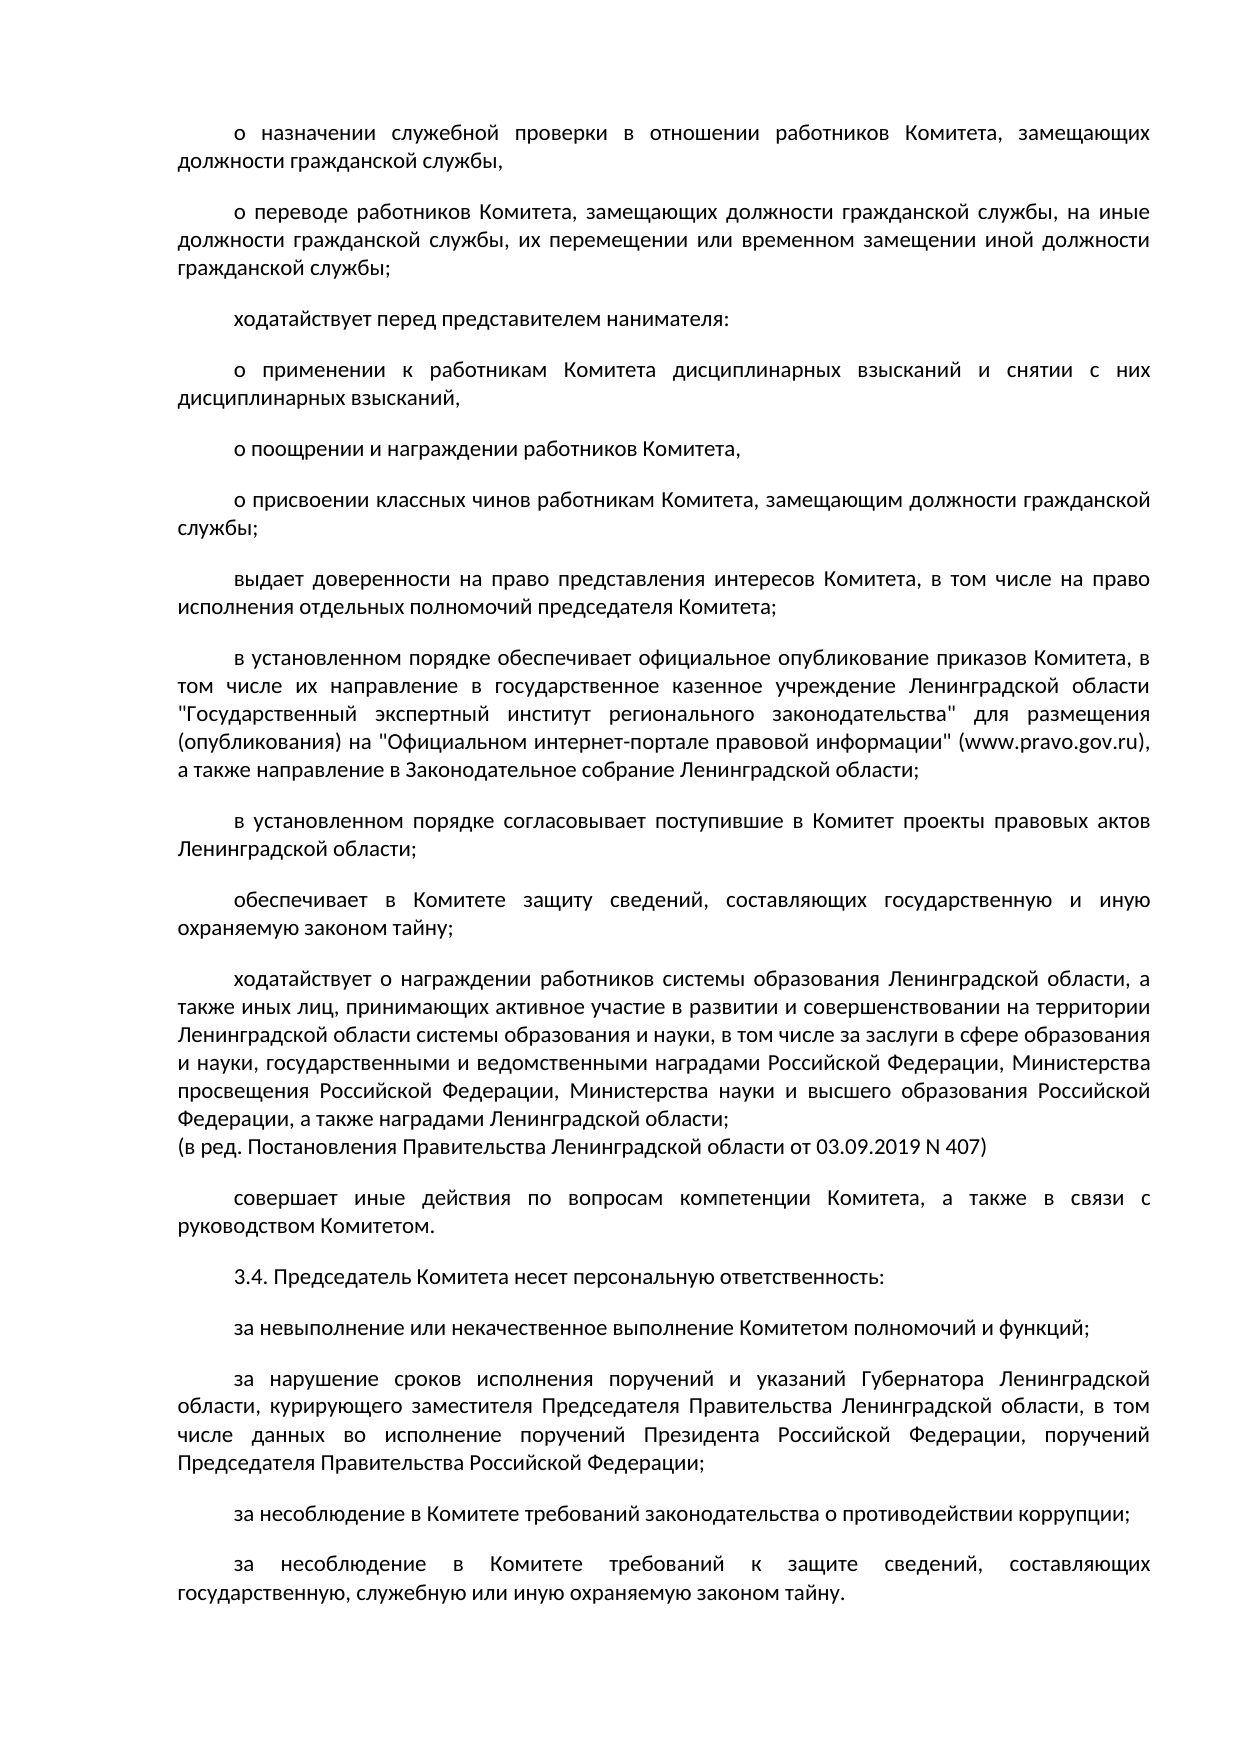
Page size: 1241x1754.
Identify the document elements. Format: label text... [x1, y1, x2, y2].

text в установленном порядке обеспечивает официальное опубликование приказов Комитета, в том числе их направление в государственное казенное учреждение Ленинградской области "Государственный экспертный институт регионального законодательства" для размещения (опубликования) на "Официальном интернет-портале правовой информации" (www.pravo.gov.ru), а также направление в Законодательное собрание Ленинградской области; [177, 643, 1152, 783]
text о применении к работникам Комитета дисциплинарных взысканий и снятии с них дисциплинарных взысканий, [177, 355, 1152, 411]
text за невыполнение или некачественное выполнение Комитетом полномочий и функций; [177, 1313, 1152, 1341]
text о переводе работников Комитета, замещающих должности гражданской службы, на иные должности гражданской службы, их перемещении или временном замещении иной должности гражданской службы; [177, 197, 1152, 281]
text совершает иные действия по вопросам компетенции Комитета, а также в связи с руководством Комитетом. [177, 1183, 1152, 1239]
text ходатайствует о награждении работников системы образования Ленинградской области, а также иных лиц, принимающих активное участие в развитии и совершенствовании на территории Ленинградской области системы образования и науки, в том числе за заслуги в сфере образования и науки, государственными и ведомственными наградами Российской Федерации, Министерства просвещения Российской Федерации, Министерства науки и высшего образования Российской Федерации, а также наградами Ленинградской области; [177, 964, 1152, 1132]
text о поощрении и награждении работников Комитета, [177, 434, 1152, 462]
text за несоблюдение в Комитете требований законодательства о противодействии коррупции; [177, 1499, 1152, 1527]
text выдает доверенности на право представления интересов Комитета, в том числе на право исполнения отдельных полномочий председателя Комитета; [177, 564, 1152, 620]
text о присвоении классных чинов работникам Комитета, замещающим должности гражданской службы; [177, 485, 1152, 541]
text за несоблюдение в Комитете требований к защите сведений, составляющих государственную, служебную или иную охраняемую законом тайну. [177, 1549, 1152, 1606]
text обеспечивает в Комитете защиту сведений, составляющих государственную и иную охраняемую законом тайну; [177, 885, 1152, 941]
text за нарушение сроков исполнения поручений и указаний Губернатора Ленинградской области, курирующего заместителя Председателя Правительства Ленинградской области, в том числе данных во исполнение поручений Президента Российской Федерации, поручений Председателя Правительства Российской Федерации; [177, 1364, 1152, 1476]
text 3.4. Председатель Комитета несет персональную ответственность: [177, 1262, 1152, 1290]
text ходатайствует перед представителем нанимателя: [177, 304, 1152, 332]
text (в ред. Постановления Правительства Ленинградской области от 03.09.2019 N 407) [177, 1132, 1152, 1160]
text в установленном порядке согласовывает поступившие в Комитет проекты правовых актов Ленинградской области; [177, 806, 1152, 862]
text о назначении служебной проверки в отношении работников Комитета, замещающих должности гражданской службы, [177, 118, 1152, 174]
